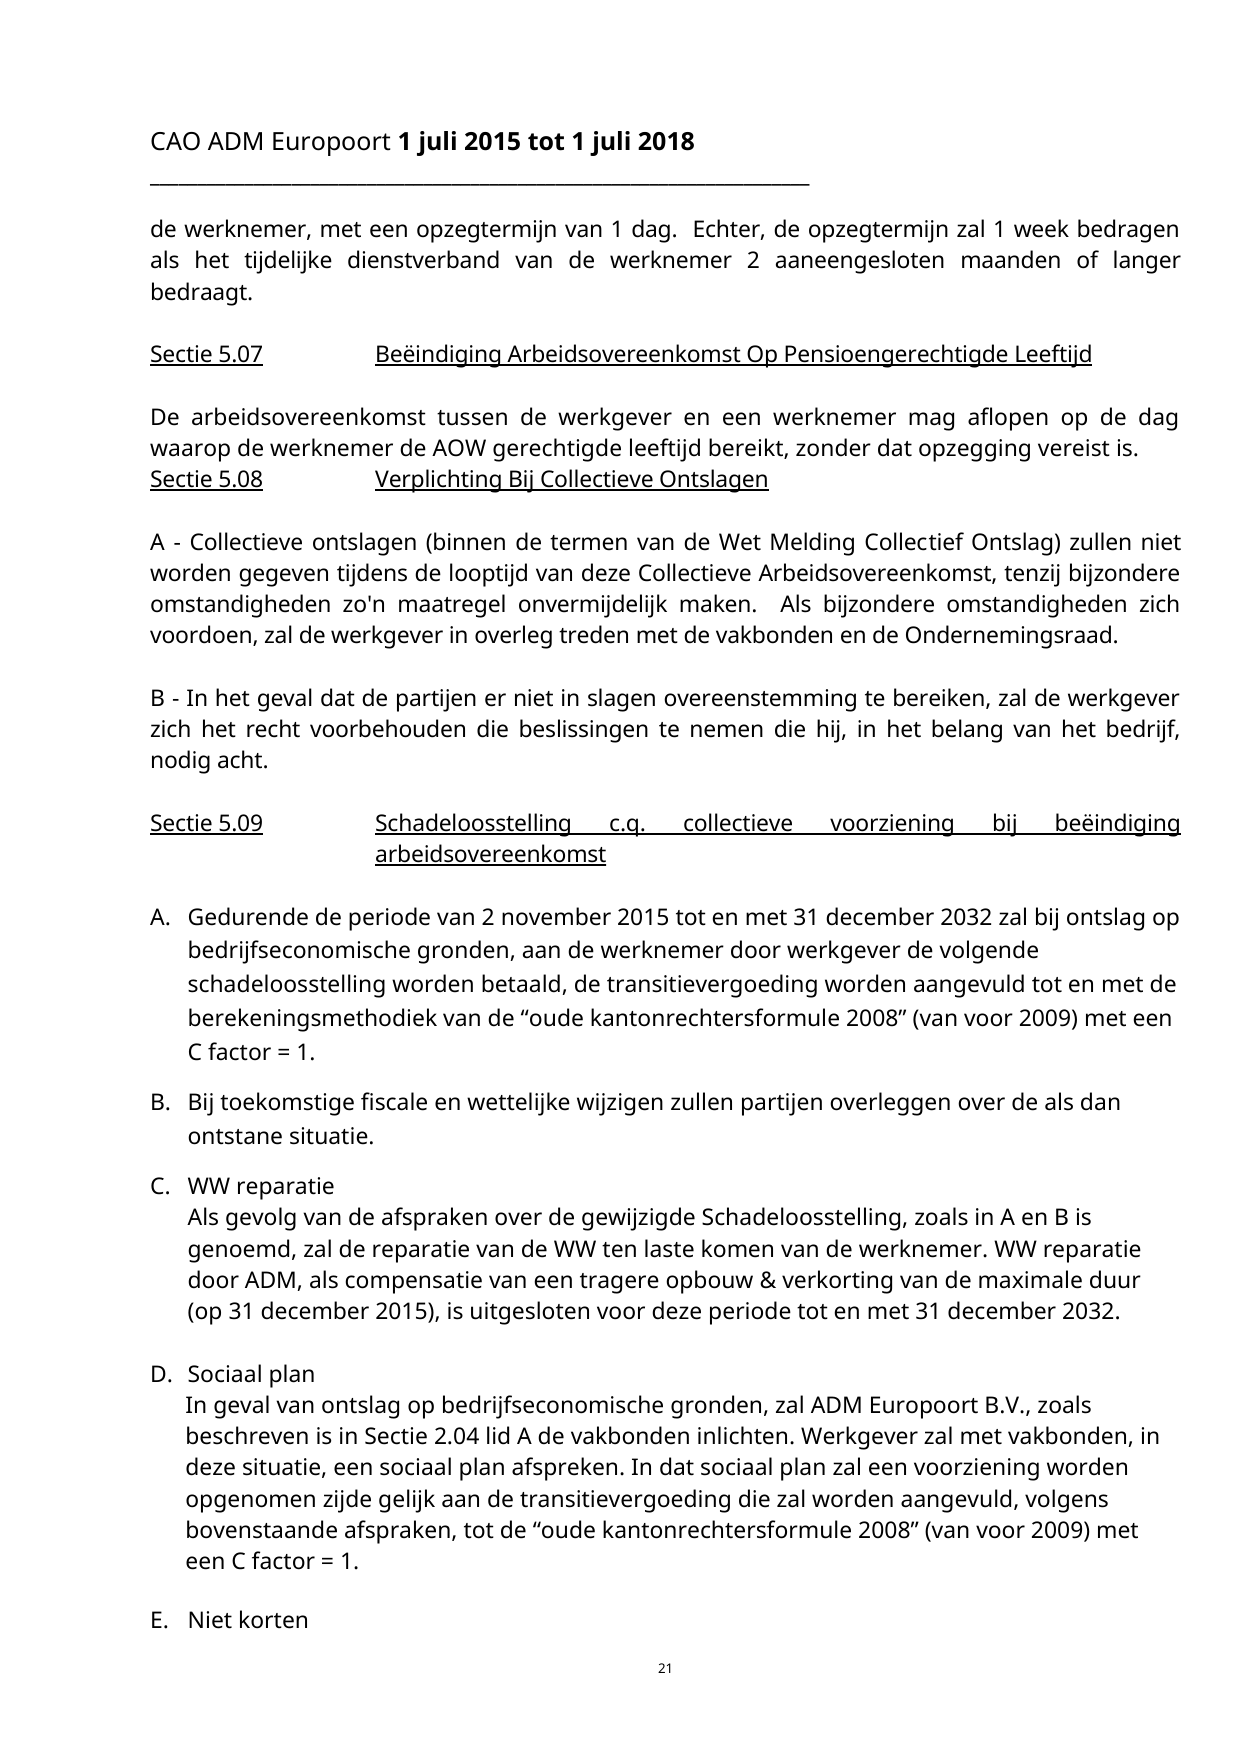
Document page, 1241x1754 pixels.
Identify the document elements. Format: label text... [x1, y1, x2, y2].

text Sectie 5.08 Verplichting Bij Collectieve Ontslagen [150, 463, 1181, 494]
list Niet korten [150, 1604, 1181, 1636]
list Gedurende de periode van 2 november 2015 tot en met 31 december 2032 zal bij ontslag op bedrijfseconomische gronden, aan de werknemer door werkgever de volgende schadeloosstelling worden betaald, de transitievergoeding worden aangevuld tot en met de berekeningsmethodiek van de “oude kantonrechtersformule 2008” (van voor 2009) met een C factor = 1. [150, 901, 1181, 1067]
text Sectie 5.07 Beëindiging Arbeidsovereenkomst Op Pensioengerechtigde Leeftijd [150, 338, 1181, 369]
text B - In het geval dat de partijen er niet in slagen overeenstemming te bereiken, zal de werkgever zich het recht voorbehouden die beslissingen te nemen die hij, in het belang van het bedrijf, nodig acht. [150, 682, 1181, 776]
text Als gevolg van de afspraken over de gewijzigde Schadeloosstelling, zoals in A en B is genoemd, zal de reparatie van de WW ten laste komen van de werknemer. WW reparatie door ADM, als compensatie van een tragere opbouw & verkorting van de maximale duur (op 31 december 2015), is uitgesloten voor deze periode tot en met 31 december 2032. [187, 1201, 1181, 1326]
text In geval van ontslag op bedrijfseconomische gronden, zal ADM Europoort B.V., zoals beschreven is in Sectie 2.04 lid A de vakbonden inlichten. Werkgever zal met vakbonden, in deze situatie, een sociaal plan afspreken. In dat sociaal plan zal een voorziening worden opgenomen zijde gelijk aan de transitievergoeding die zal worden aangevuld, volgens bovenstaande afspraken, tot de “oude kantonrechtersformule 2008” (van voor 2009) met een C factor = 1. [185, 1389, 1181, 1576]
text De arbeidsovereenkomst tussen de werkgever en een werknemer mag aflopen op de dag waarop de werknemer de AOW gerechtigde leeftijd bereikt, zonder dat opzegging vereist is. [150, 401, 1181, 463]
list Sociaal plan [150, 1358, 1181, 1389]
list WW reparatie [150, 1170, 1181, 1201]
list Bij toekomstige fiscale en wettelijke wijzigen zullen partijen overleggen over de als dan ontstane situatie. [150, 1086, 1181, 1151]
text A - Collectieve ontslagen (binnen de termen van de Wet Melding Collectief Ontslag) zullen niet worden gegeven tijdens de looptijd van deze Collectieve Arbeidsovereenkomst, tenzij bijzondere omstandigheden zo'n maatregel onvermijdelijk maken. Als bijzondere omstandigheden zich voordoen, zal de werkgever in overleg treden met de vakbonden en de Ondernemingsraad. [150, 526, 1181, 651]
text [150, 213, 1181, 307]
text Sectie 5.09 Schadeloosstelling c.q. collectieve voorziening bij beëindiging arbeidsovereenkomst [150, 807, 1181, 869]
